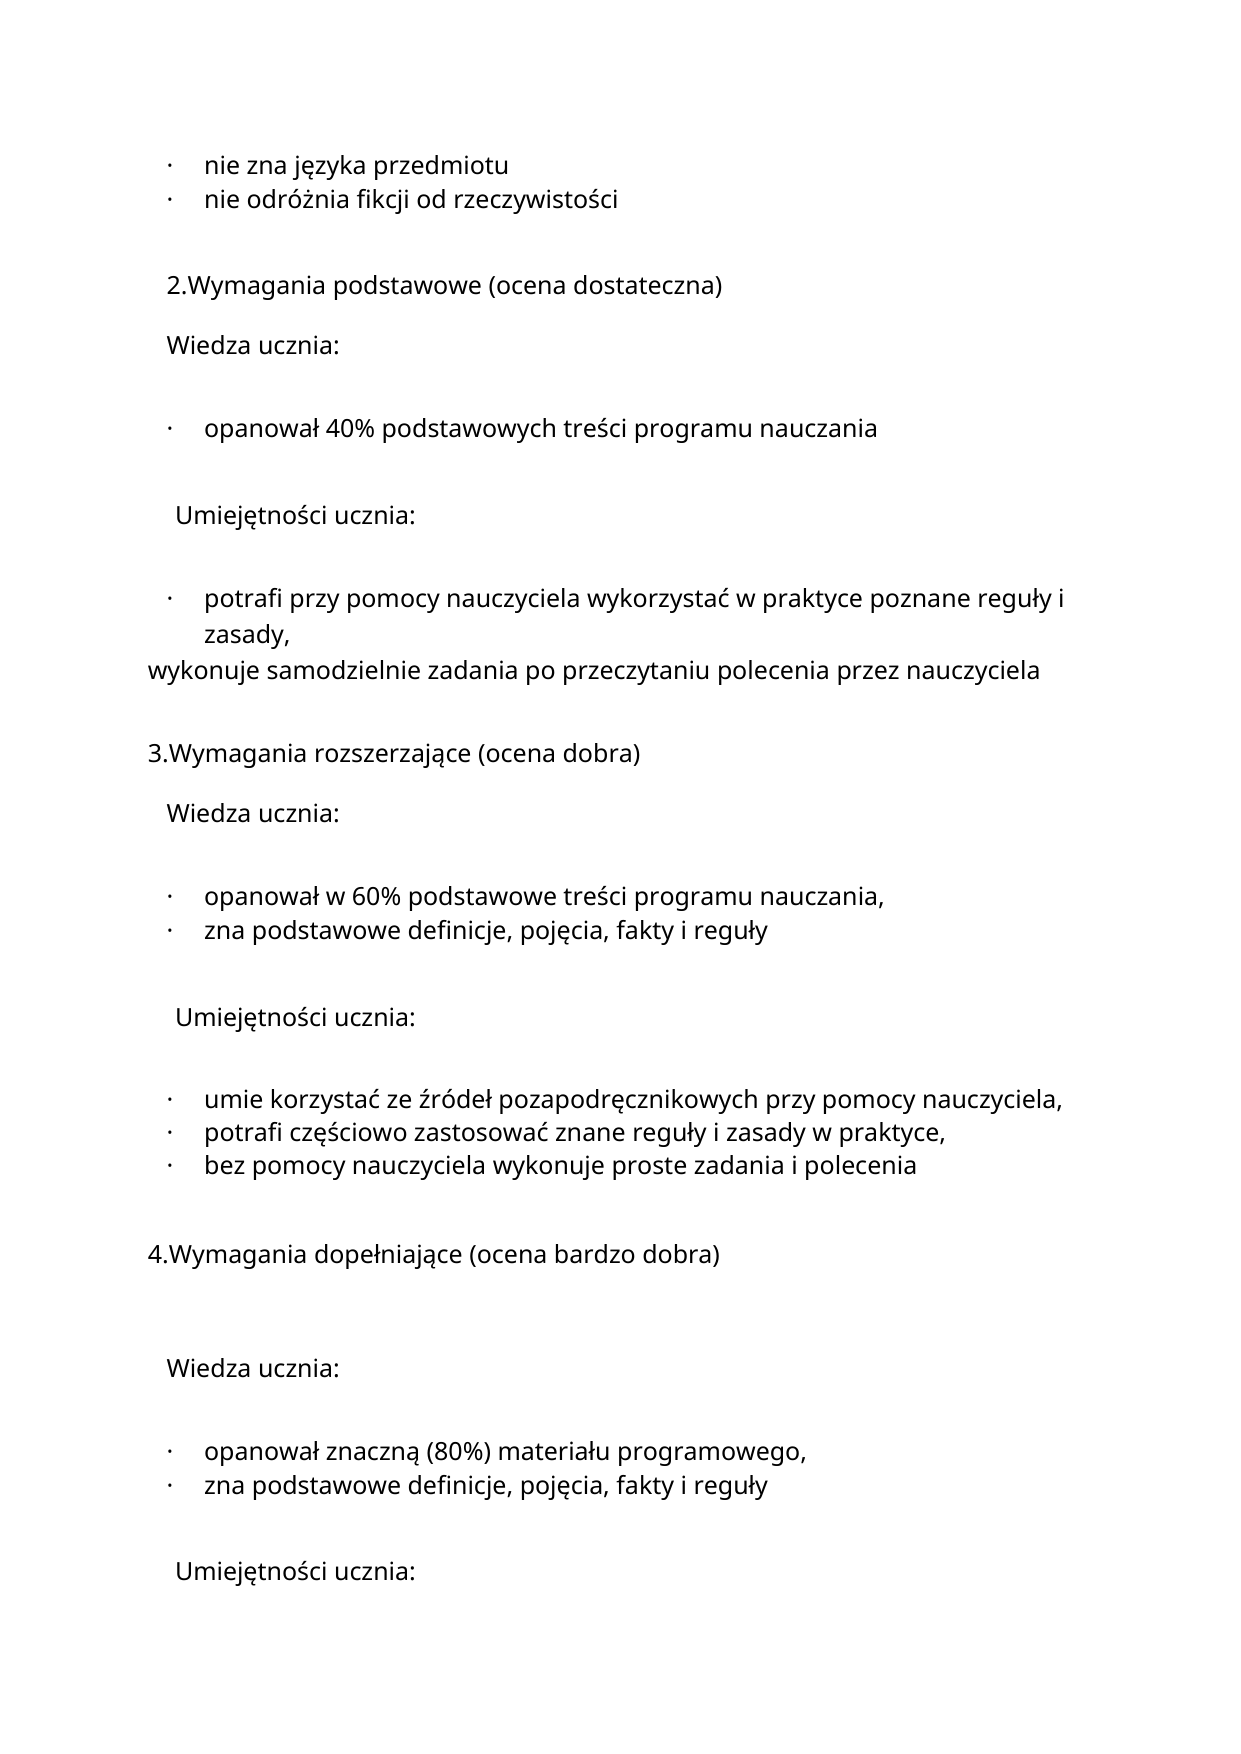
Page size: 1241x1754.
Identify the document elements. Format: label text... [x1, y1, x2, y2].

list opanował znaczną (80%) materiału programowego, [166, 1433, 1093, 1468]
list bez pomocy nauczyciela wykonuje proste zadania i polecenia [166, 1148, 1093, 1182]
text Umiejętności ucznia: [175, 999, 1093, 1033]
text Umiejętności ucznia: [175, 1554, 1093, 1588]
text 2.Wymagania podstawowe (ocena dostateczna) [166, 268, 1093, 302]
list nie zna języka przedmiotu [166, 148, 1093, 182]
text wykonuje samodzielnie zadania po przeczytaniu polecenia przez nauczyciela [148, 652, 1091, 686]
list potrafi częściowo zastosować znane reguły i zasady w praktyce, [166, 1116, 1093, 1148]
list zna podstawowe definicje, pojęcia, fakty i reguły [166, 913, 1093, 947]
text 4.Wymagania dopełniające (ocena bardzo dobra) [148, 1236, 1093, 1270]
text 3.Wymagania rozszerzające (ocena dobra) [148, 736, 1093, 770]
list opanował w 60% podstawowe treści programu nauczania, [166, 879, 1093, 913]
text Wiedza ucznia: [166, 1351, 1093, 1385]
list opanował 40% podstawowych treści programu nauczania [166, 411, 1093, 445]
list nie odróżnia fikcji od rzeczywistości [166, 182, 1093, 216]
list potrafi przy pomocy nauczyciela wykorzystać w praktyce poznane reguły i zasady, [166, 580, 1091, 650]
text Wiedza ucznia: [166, 796, 1093, 830]
text Umiejętności ucznia: [175, 497, 1093, 531]
text Wiedza ucznia: [166, 328, 1093, 362]
list zna podstawowe definicje, pojęcia, fakty i reguły [166, 1468, 1093, 1502]
list umie korzystać ze źródeł pozapodręcznikowych przy pomocy nauczyciela, [166, 1082, 1093, 1116]
